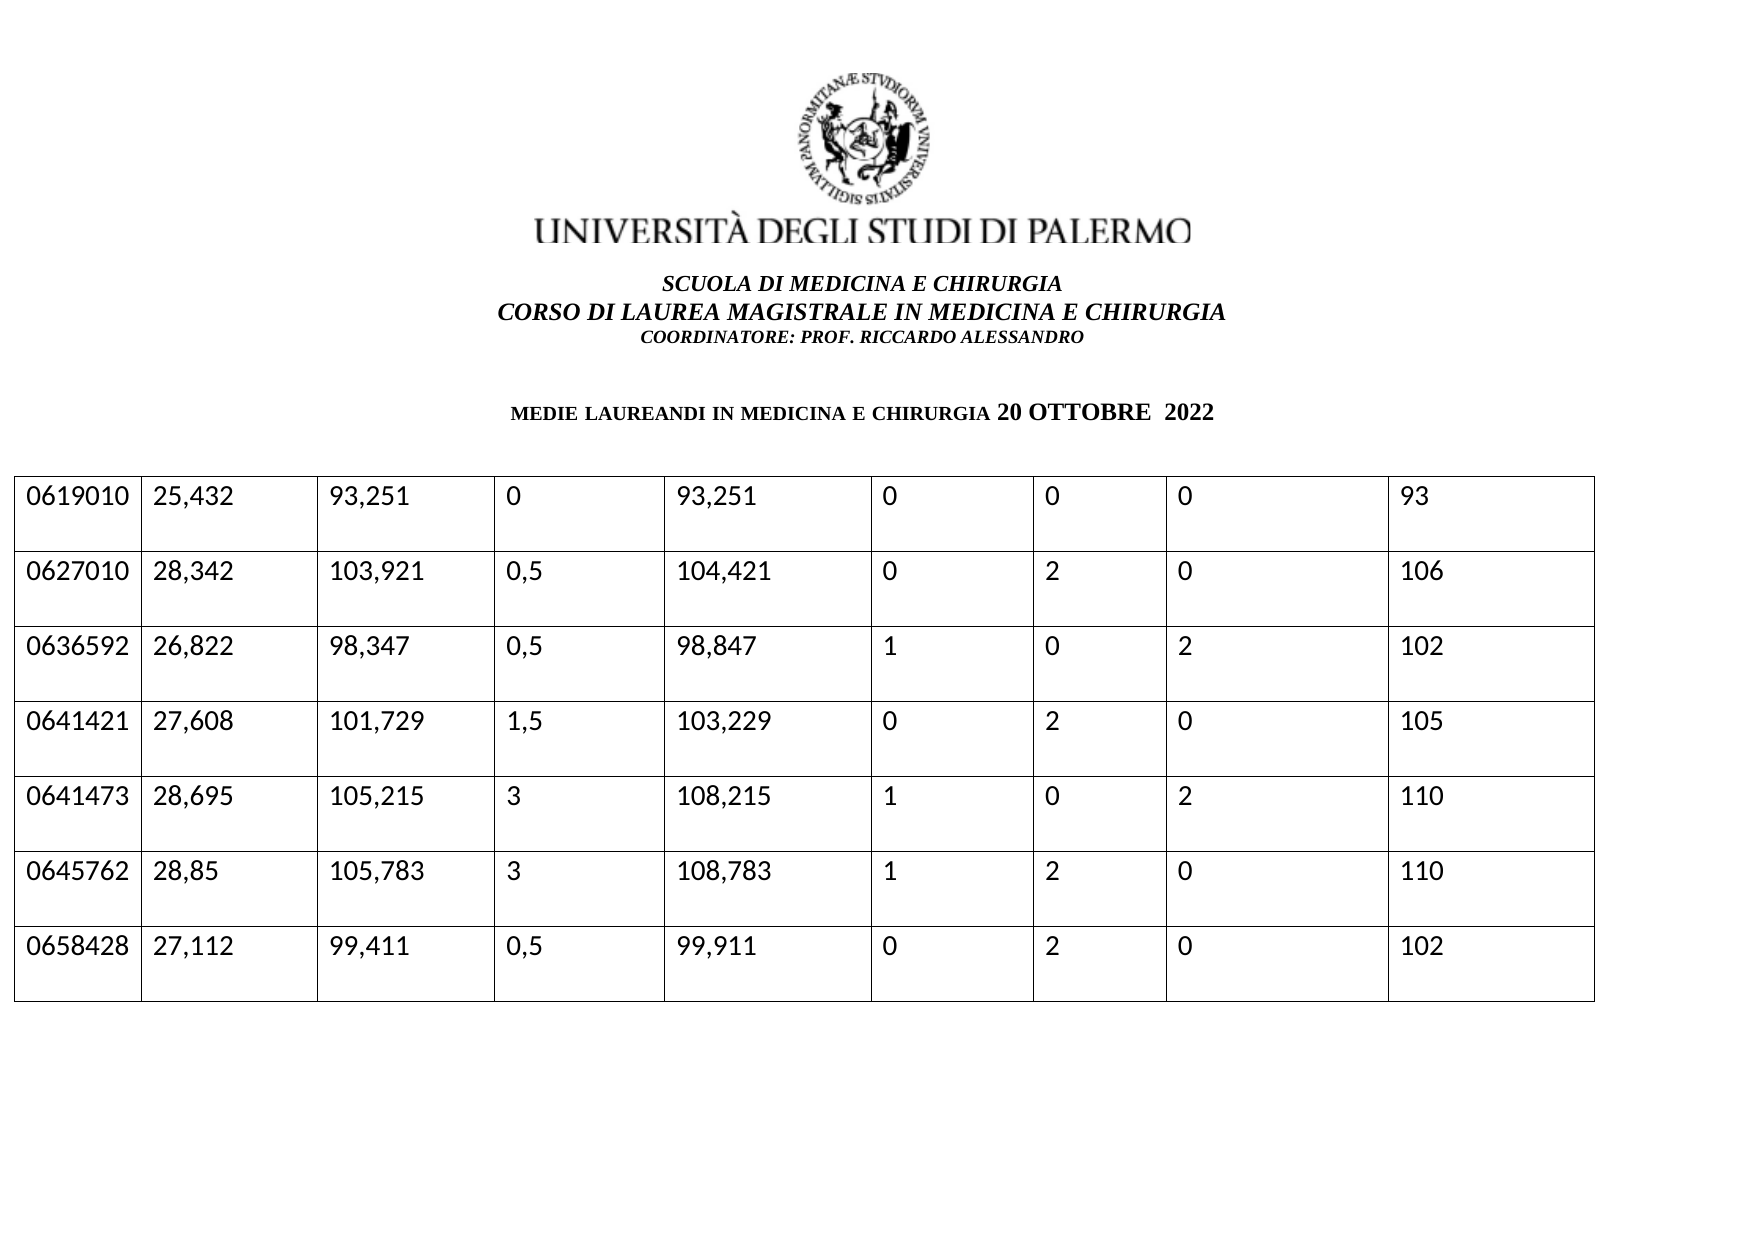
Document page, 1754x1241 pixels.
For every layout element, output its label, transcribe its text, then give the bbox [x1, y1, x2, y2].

table_cell 104,421 [665, 552, 871, 626]
table_cell 0 [1034, 477, 1166, 551]
table_cell 101,729 [318, 702, 494, 776]
table_cell 102 [1389, 627, 1594, 701]
table_cell 0636592 [15, 627, 141, 701]
table_cell 27,112 [142, 927, 317, 1001]
table_cell 2 [1034, 702, 1166, 776]
table_cell 2 [1034, 852, 1166, 926]
table_cell 0 [1167, 852, 1388, 926]
table_cell 0641421 [15, 702, 141, 776]
table_cell 27,608 [142, 702, 317, 776]
table_cell 28,85 [142, 852, 317, 926]
table_cell 1 [872, 627, 1033, 701]
table_cell 3 [495, 852, 664, 926]
table_cell 108,783 [665, 852, 871, 926]
table_cell 26,822 [142, 627, 317, 701]
table_cell 0 [1167, 552, 1388, 626]
table_cell 0627010 [15, 552, 141, 626]
table_cell 0 [495, 477, 664, 551]
table_cell 105 [1389, 702, 1594, 776]
table_cell 0 [872, 927, 1033, 1001]
table_cell 1 [872, 852, 1033, 926]
table_cell 2 [1034, 552, 1166, 626]
table_cell 93,251 [665, 477, 871, 551]
table_cell 0 [1034, 777, 1166, 851]
table_cell 0 [872, 552, 1033, 626]
table_cell 103,921 [318, 552, 494, 626]
table_cell 0 [1167, 927, 1388, 1001]
table_cell 28,695 [142, 777, 317, 851]
table_cell 110 [1389, 777, 1594, 851]
table_cell 0 [1167, 702, 1388, 776]
table_cell 2 [1167, 777, 1388, 851]
table_cell 2 [1167, 627, 1388, 701]
table_cell 93 [1389, 477, 1594, 551]
table_cell 1,5 [495, 702, 664, 776]
table_cell 103,229 [665, 702, 871, 776]
table_cell 25,432 [142, 477, 317, 551]
table_cell 1 [872, 777, 1033, 851]
table_cell 106 [1389, 552, 1594, 626]
table_cell 102 [1389, 927, 1594, 1001]
table_cell 98,347 [318, 627, 494, 701]
table_cell 2 [1034, 927, 1166, 1001]
table_cell 0 [1167, 477, 1388, 551]
table_cell 105,215 [318, 777, 494, 851]
table_cell 108,215 [665, 777, 871, 851]
table_cell 99,411 [318, 927, 494, 1001]
table_cell 0 [1034, 627, 1166, 701]
table_cell 0641473 [15, 777, 141, 851]
table_cell 0645762 [15, 852, 141, 926]
table_cell 0658428 [15, 927, 141, 1001]
table_cell 98,847 [665, 627, 871, 701]
table_cell 0 [872, 477, 1033, 551]
table_cell 0,5 [495, 552, 664, 626]
table_cell 110 [1389, 852, 1594, 926]
table_cell 0,5 [495, 627, 664, 701]
table_cell 0 [872, 702, 1033, 776]
table_cell 3 [495, 777, 664, 851]
table_cell 0,5 [495, 927, 664, 1001]
table_cell 99,911 [665, 927, 871, 1001]
table_cell 105,783 [318, 852, 494, 926]
table_cell 93,251 [318, 477, 494, 551]
table_cell 28,342 [142, 552, 317, 626]
table_cell 0619010 [15, 477, 141, 551]
